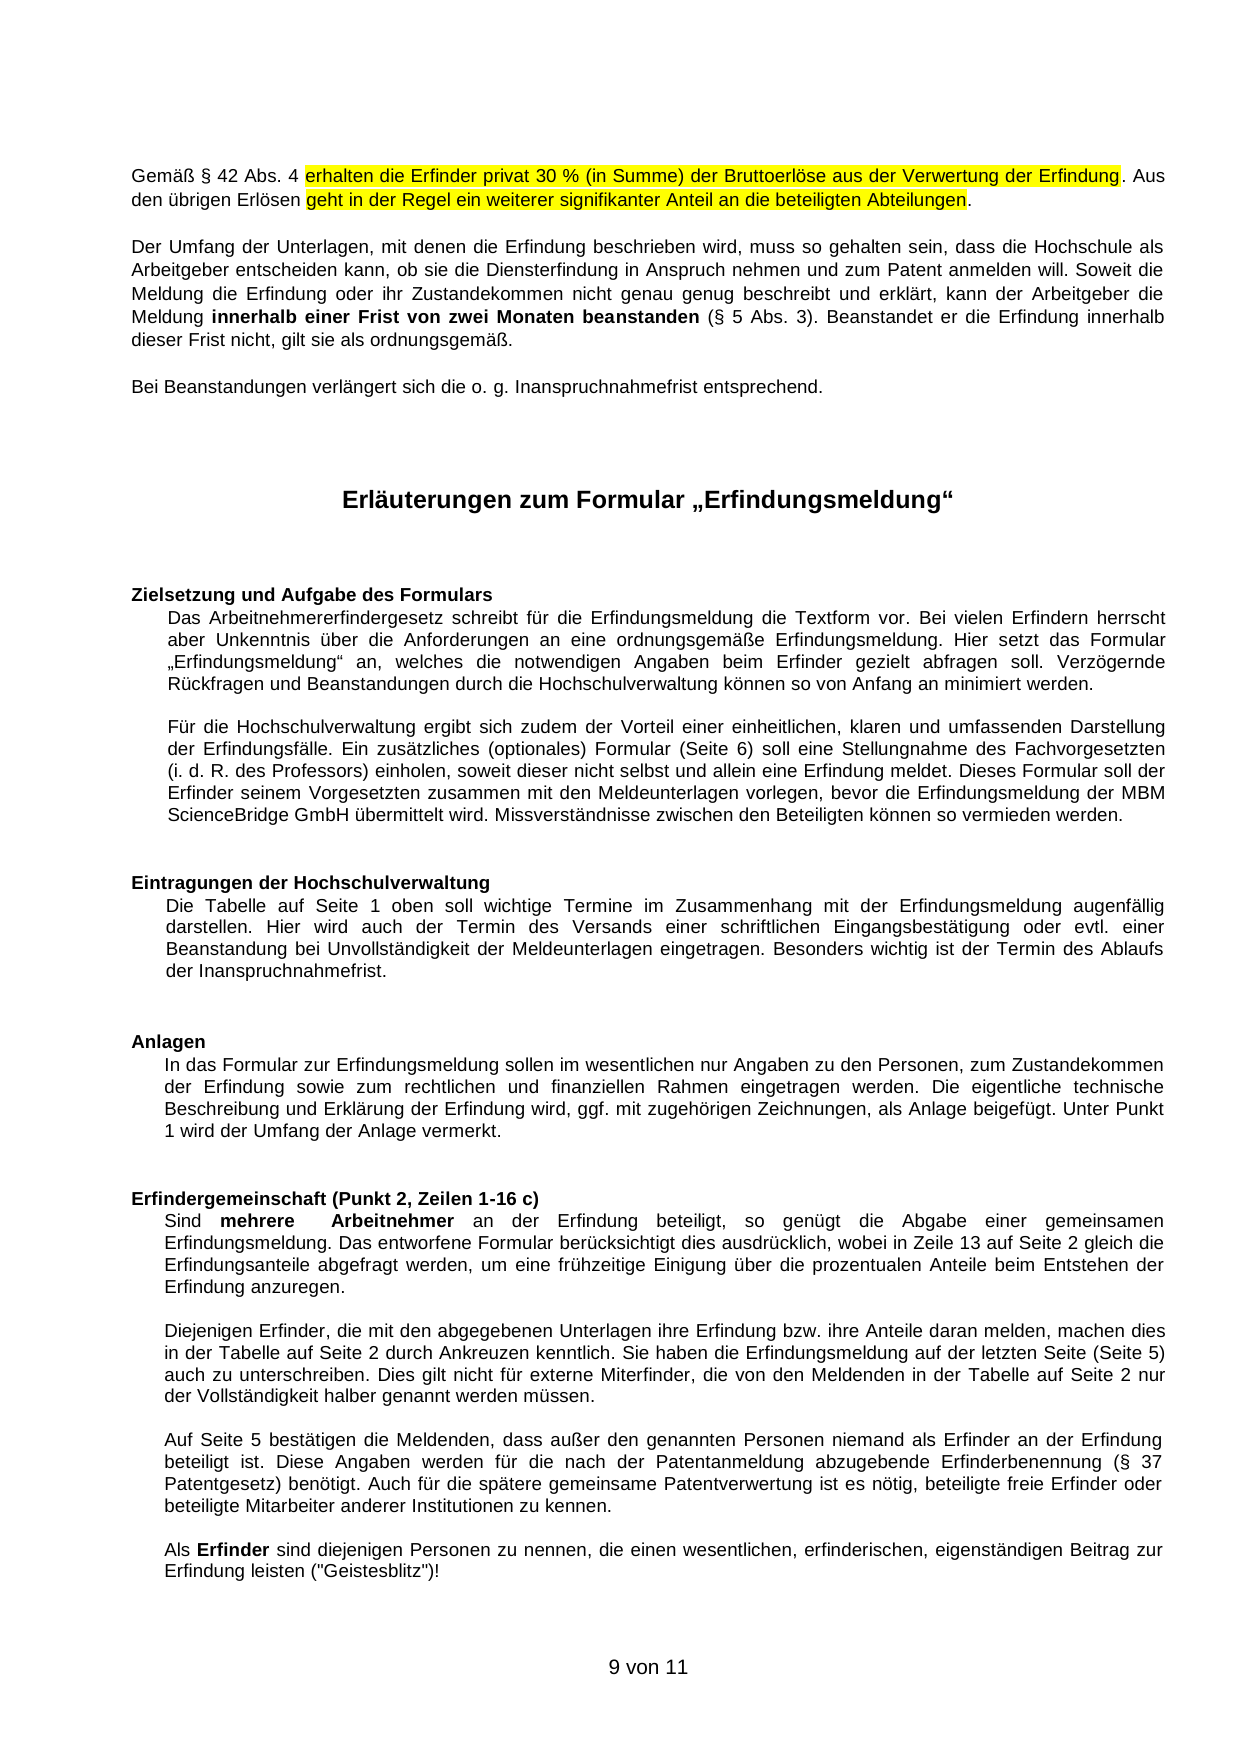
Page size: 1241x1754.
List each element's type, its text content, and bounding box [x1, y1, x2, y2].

text Als Erfinder sind diejenigen Personen zu nennen, die einen wesentlichen, erfinderischen, eigenständigen Beitrag zur Erfindung leisten ("Geistesblitz")! [164, 1538, 1164, 1582]
text Sind mehrere Arbeitnehmer an der Erfindung beteiligt, so genügt die Abgabe einer gemeinsamen Erfindungsmeldung. Das entworfene Formular berücksichtigt dies ausdrücklich, wobei in Zeile 13 auf Seite 2 gleich die Erfindungsanteile abgefragt werden, um eine frühzeitige Einigung über die prozentualen Anteile beim Entstehen der Erfindung anzuregen. [164, 1210, 1165, 1298]
text Gemäß § 42 Abs. 4 erhalten die Erfinder privat 30 % (in Summe) der Bruttoerlöse aus der Verwertung der Erfindung. Aus den übrigen Erlösen geht in der Regel ein weiterer signifikanter Anteil an die beteiligten Abteilungen. [131, 164, 1165, 211]
text In das Formular zur Erfindungsmeldung sollen im wesentlichen nur Angaben zu den Personen, zum Zustandekommen der Erfindung sowie zum rechtlichen und finanziellen Rahmen eingetragen werden. Die eigentliche technische Beschreibung und Erklärung der Erfindung wird, ggf. mit zugehörigen Zeichnungen, als Anlage beigefügt. Unter Punkt 1 wird der Umfang der Anlage vermerkt. [164, 1054, 1165, 1142]
text Anlagen [131, 1029, 268, 1054]
text Für die Hochschulverwaltung ergibt sich zudem der Vorteil einer einheitlichen, klaren und umfassenden Darstellung der Erfindungsfälle. Ein zusätzliches (optionales) Formular (Seite 6) soll eine Stellungnahme des Fachvorgesetzten (i. d. R. des Professors) einholen, soweit dieser nicht selbst und allein eine Erfindung meldet. Dieses Formular soll der Erfinder seinem Vorgesetzten zusammen mit den Meldeunterlagen vorlegen, bevor die Erfindungsmeldung der MBM ScienceBridge GmbH übermittelt wird. Missverständnisse zwischen den Beteiligten können so vermieden werden. [167, 716, 1167, 826]
text Die Tabelle auf Seite 1 oben soll wichtige Termine im Zusammenhang mit der Erfindungsmeldung augenfällig darstellen. Hier wird auch der Termin des Versands einer schriftlichen Eingangsbestätigung oder evtl. einer Beanstandung bei Unvollständigkeit der Meldeunterlagen eingetragen. Besonders wichtig ist der Termin des Ablaufs der Inanspruchnahmefrist. [166, 894, 1165, 982]
text Erläuterungen zum Formular „Erfindungsmeldung“ [131, 491, 1165, 513]
text Diejenigen Erfinder, die mit den abgegebenen Unterlagen ihre Erfindung bzw. ihre Anteile daran melden, machen dies in der Tabelle auf Seite 2 durch Ankreuzen kenntlich. Sie haben die Erfindungsmeldung auf der letzten Seite (Seite 5) auch zu unterschreiben. Dies gilt nicht für externe Miterfinder, die von den Meldenden in der Tabelle auf Seite 2 nur der Vollständigkeit halber genannt werden müssen. [164, 1320, 1167, 1407]
text Der Umfang der Unterlagen, mit denen die Erfindung beschrieben wird, muss so gehalten sein, dass die Hochschule als Arbeitgeber entscheiden kann, ob sie die Diensterfindung in Anspruch nehmen und zum Patent anmelden will. Soweit die Meldung die Erfindung oder ihr Zustandekommen nicht genau genug beschreibt und erklärt, kann der Arbeitgeber die Meldung innerhalb einer Frist von zwei Monaten beanstanden (§ 5 Abs. 3). Beanstandet er die Erfindung innerhalb dieser Frist nicht, gilt sie als ordnungsgemäß. [131, 234, 1165, 352]
text Das Arbeitnehmererfindergesetz schreibt für die Erfindungsmeldung die Textform vor. Bei vielen Erfindern herrscht aber Unkenntnis über die Anforderungen an eine ordnungsgemäße Erfindungsmeldung. Hier setzt das Formular „Erfindungsmeldung“ an, welches die notwendigen Angaben beim Erfinder gezielt abfragen soll. Verzögernde Rückfragen und Beanstandungen durch die Hochschulverwaltung können so von Anfang an minimiert werden. [167, 607, 1167, 694]
text Eintragungen der Hochschulverwaltung [131, 869, 614, 894]
text Zielsetzung und Aufgabe des Formulars [131, 582, 611, 607]
text Erfindergemeinschaft (Punkt 2, Zeilen 1-16 c) [131, 1185, 1165, 1210]
text Bei Beanstandungen verlängert sich die o. g. Inanspruchnahmefrist entsprechend. [131, 375, 1159, 398]
text Auf Seite 5 bestätigen die Meldenden, dass außer den genannten Personen niemand als Erfinder an der Erfindung beteiligt ist. Diese Angaben werden für die nach der Patentanmeldung abzugebende Erfinderbenennung (§ 37 Patentgesetz) benötigt. Auch für die spätere gemeinsame Patentverwertung ist es nötig, beteiligte freie Erfinder oder beteiligte Mitarbeiter anderer Institutionen zu kennen. [164, 1429, 1164, 1517]
